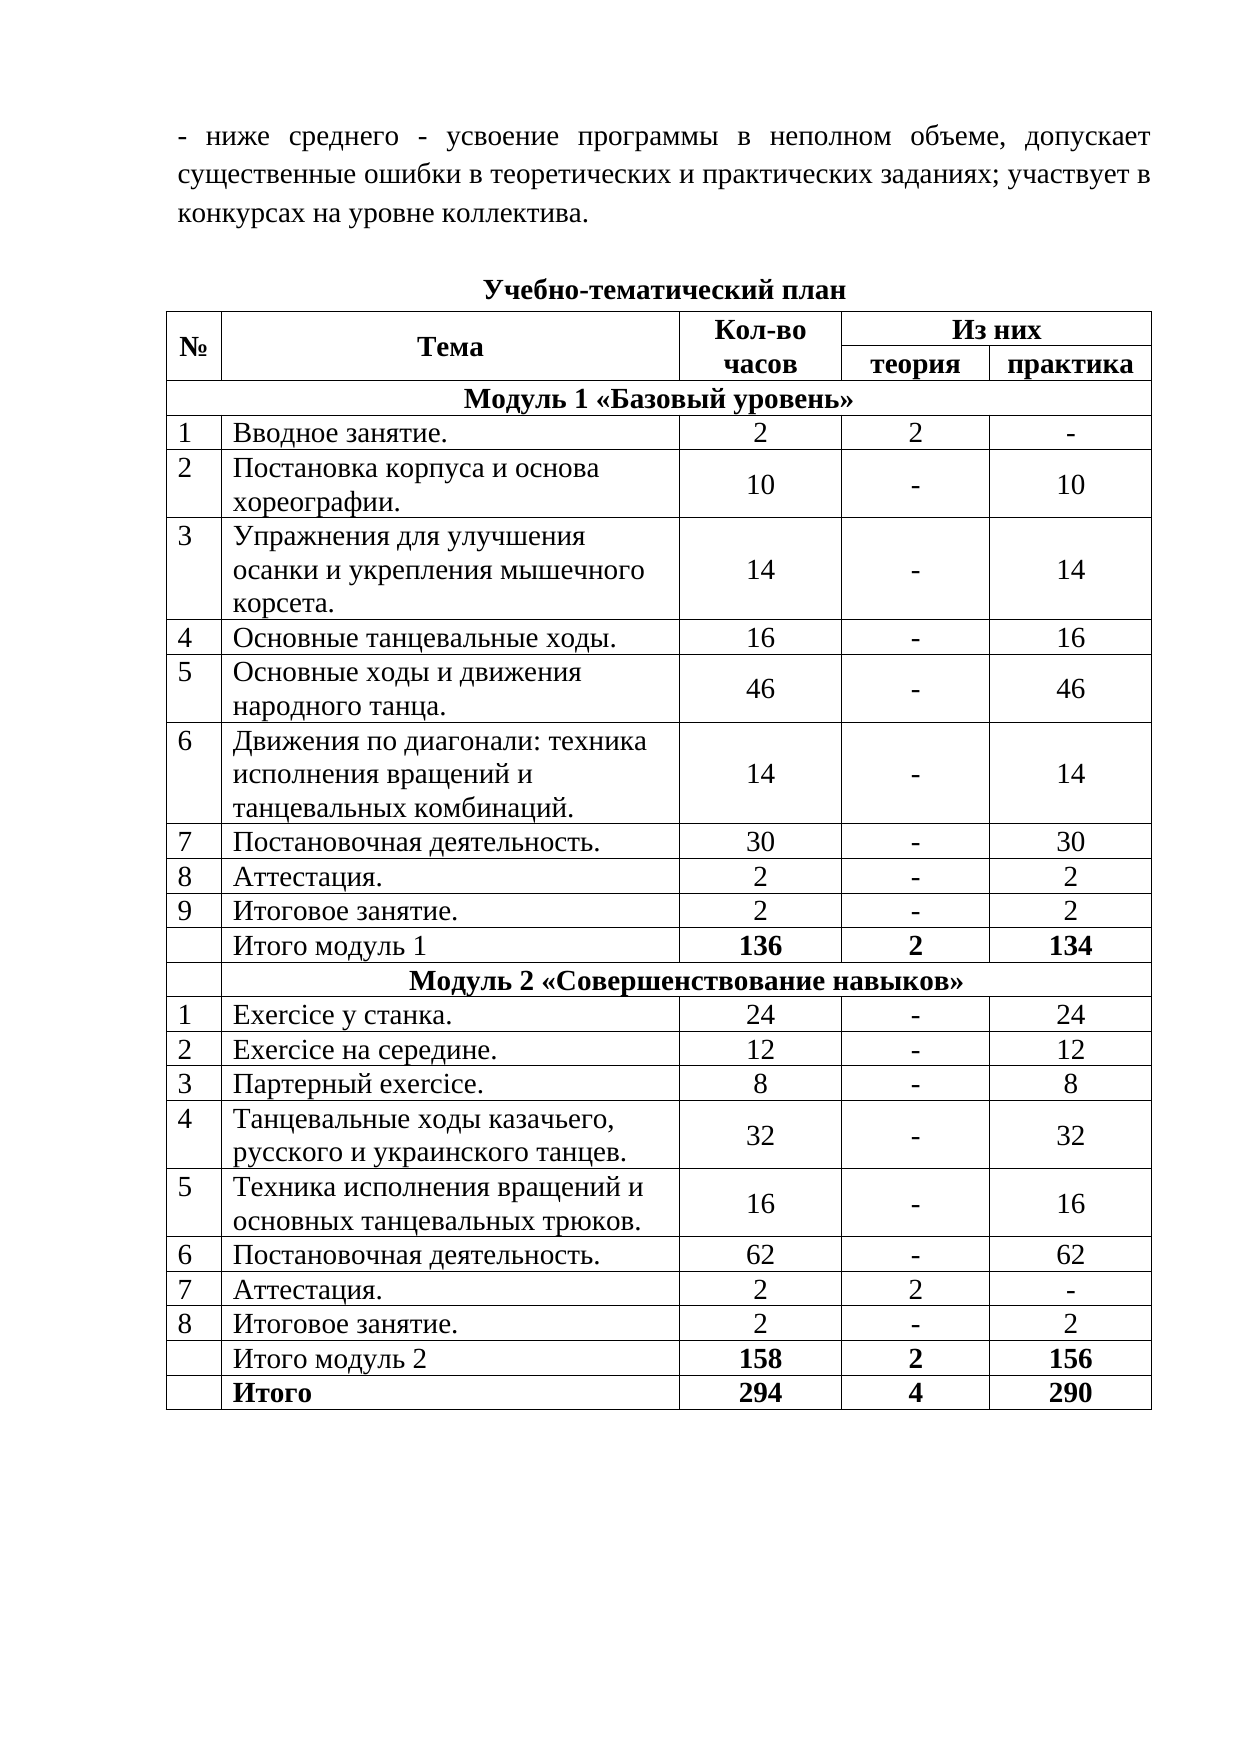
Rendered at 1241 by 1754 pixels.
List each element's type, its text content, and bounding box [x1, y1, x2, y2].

table_cell 14 [680, 723, 841, 823]
table_cell 7 [167, 1272, 221, 1305]
table_cell - [842, 1066, 989, 1100]
table_cell Основные танцевальные ходы. [222, 620, 679, 653]
table_cell 134 [990, 928, 1151, 962]
table_cell - [990, 416, 1151, 449]
table_cell [167, 1341, 221, 1374]
table_cell 5 [167, 1169, 221, 1236]
table_cell 16 [680, 1169, 841, 1236]
table_cell 14 [680, 518, 841, 619]
table_cell Итого модуль 2 [222, 1341, 679, 1374]
table_cell - [842, 518, 989, 619]
table_cell Exercice на середине. [222, 1032, 679, 1065]
table_cell 2 [842, 416, 989, 449]
table_cell Движения по диагонали: техника исполнения вращений и танцевальных комбинаций. [222, 723, 679, 823]
table_cell 32 [680, 1101, 841, 1168]
table_cell - [842, 620, 989, 653]
table_cell 32 [990, 1101, 1151, 1168]
table_cell 158 [680, 1341, 841, 1374]
table_cell 3 [167, 518, 221, 619]
table_cell Аттестация. [222, 1272, 679, 1305]
table_cell Танцевальные ходы казачьего, русского и украинского танцев. [222, 1101, 679, 1168]
table_cell 6 [167, 1237, 221, 1271]
table_cell Модуль 2 «Совершенствование навыков» [222, 963, 1151, 996]
table_cell 2 [990, 859, 1151, 892]
table_cell 4 [167, 1101, 221, 1168]
table_cell - [842, 894, 989, 927]
table_cell - [842, 1237, 989, 1271]
table_cell 24 [990, 997, 1151, 1031]
table_cell - [842, 1032, 989, 1065]
table_cell 290 [990, 1376, 1151, 1409]
table_cell Вводное занятие. [222, 416, 679, 449]
table_cell 8 [990, 1066, 1151, 1100]
table_cell 2 [680, 859, 841, 892]
table_header Тема [222, 312, 679, 380]
table_cell 2 [167, 1032, 221, 1065]
table_cell практика [990, 346, 1151, 380]
table_cell 136 [680, 928, 841, 962]
table_cell 62 [680, 1237, 841, 1271]
table_cell Партерный exercice. [222, 1066, 679, 1100]
table_cell 2 [680, 1272, 841, 1305]
table_cell Аттестация. [222, 859, 679, 892]
table_cell 9 [167, 894, 221, 927]
table_cell Итого модуль 1 [222, 928, 679, 962]
table_cell 3 [167, 1066, 221, 1100]
table_cell 7 [167, 824, 221, 858]
table_cell Постановочная деятельность. [222, 1237, 679, 1271]
table_cell 294 [680, 1376, 841, 1409]
table_cell Техника исполнения вращений и основных танцевальных трюков. [222, 1169, 679, 1236]
table_cell 30 [680, 824, 841, 858]
table_cell Основные ходы и движения народного танца. [222, 655, 679, 722]
table_cell 30 [990, 824, 1151, 858]
table_cell 1 [167, 416, 221, 449]
table_cell 8 [167, 1306, 221, 1340]
table_cell 12 [990, 1032, 1151, 1065]
table_cell 16 [680, 620, 841, 653]
table_cell 2 [680, 894, 841, 927]
table_cell 2 [990, 894, 1151, 927]
table_cell Exercice у станка. [222, 997, 679, 1031]
table_cell 46 [680, 655, 841, 722]
table_cell - [842, 997, 989, 1031]
table_cell 10 [680, 450, 841, 517]
table_cell 16 [990, 1169, 1151, 1236]
table_cell 2 [842, 1272, 989, 1305]
table_cell 4 [167, 620, 221, 653]
table_cell 2 [842, 928, 989, 962]
table_cell 8 [167, 859, 221, 892]
table_cell Постановка корпуса и основа хореографии. [222, 450, 679, 517]
table_cell 24 [680, 997, 841, 1031]
table_cell 46 [990, 655, 1151, 722]
table_cell 14 [990, 723, 1151, 823]
table_cell 16 [990, 620, 1151, 653]
table_header № [167, 312, 221, 380]
table_cell 8 [680, 1066, 841, 1100]
table_cell 1 [167, 997, 221, 1031]
table_cell - [842, 1306, 989, 1340]
table_cell [167, 963, 221, 996]
table_cell 2 [842, 1341, 989, 1374]
table_cell 5 [167, 655, 221, 722]
table_cell - [842, 859, 989, 892]
table_cell 62 [990, 1237, 1151, 1271]
table_cell 4 [842, 1376, 989, 1409]
table_cell [167, 1376, 221, 1409]
table_cell Итоговое занятие. [222, 894, 679, 927]
table_header Кол-во часов [680, 312, 841, 380]
table_cell Модуль 1 «Базовый уровень» [167, 381, 1151, 414]
table_cell - [842, 1169, 989, 1236]
table_cell 12 [680, 1032, 841, 1065]
table_cell Упражнения для улучшения осанки и укрепления мышечного корсета. [222, 518, 679, 619]
table_header Из них [842, 312, 1151, 345]
table_cell Итоговое занятие. [222, 1306, 679, 1340]
table_cell 156 [990, 1341, 1151, 1374]
text Учебно-тематический план [177, 272, 1152, 306]
table_cell - [990, 1272, 1151, 1305]
table_cell 2 [167, 450, 221, 517]
table_cell 2 [680, 1306, 841, 1340]
table_cell - [842, 1101, 989, 1168]
table_cell - [842, 824, 989, 858]
text - ниже среднего - усвоение программы в неполном объеме, допускает существенные ошибки в теоретических и практических заданиях; участвует в конкурсах на уровне коллектива. [177, 118, 1152, 229]
table_cell 14 [990, 518, 1151, 619]
table_cell 2 [680, 416, 841, 449]
table_cell 10 [990, 450, 1151, 517]
table_cell Постановочная деятельность. [222, 824, 679, 858]
table_cell - [842, 450, 989, 517]
table_cell - [842, 655, 989, 722]
table_cell теория [842, 346, 989, 380]
table_cell - [842, 723, 989, 823]
table_cell 6 [167, 723, 221, 823]
table_cell Итого [222, 1376, 679, 1409]
table_cell 2 [990, 1306, 1151, 1340]
table_cell [167, 928, 221, 962]
